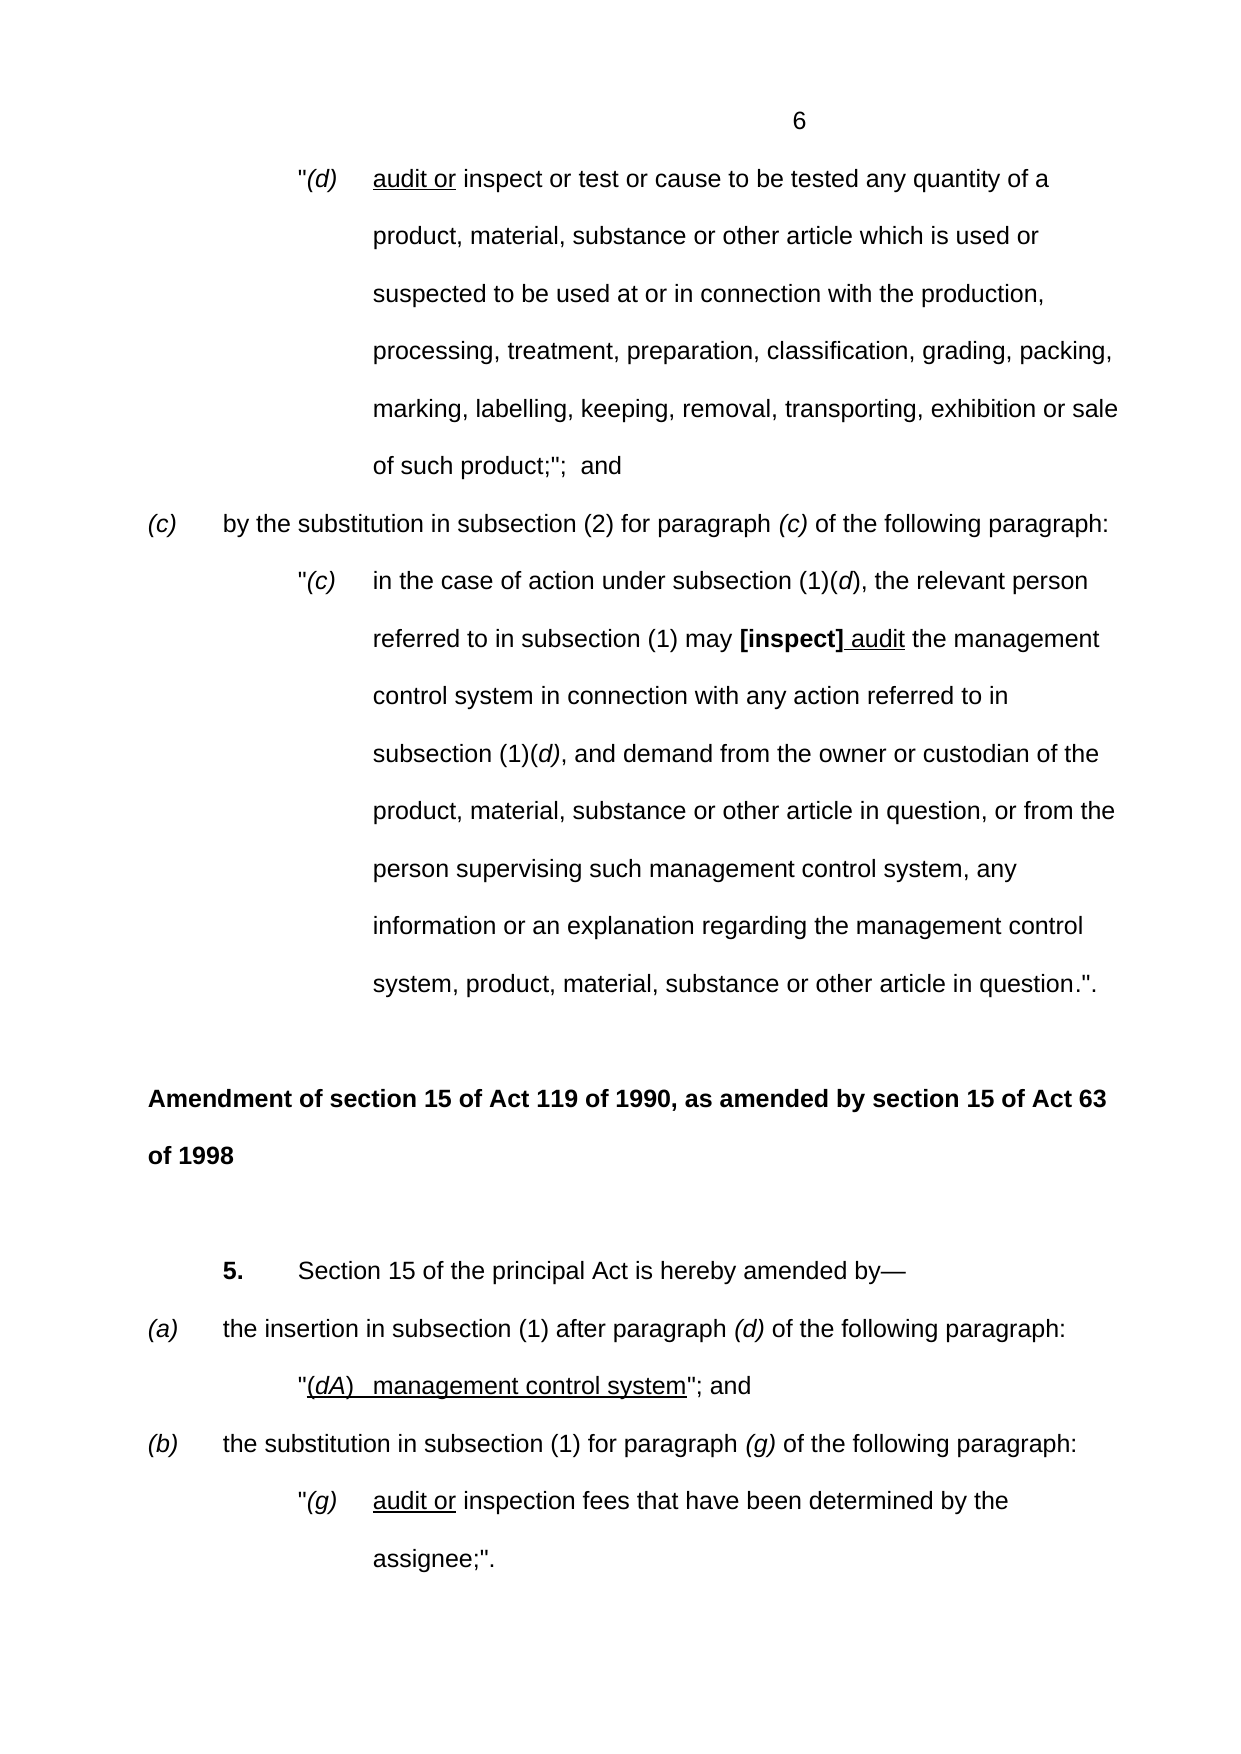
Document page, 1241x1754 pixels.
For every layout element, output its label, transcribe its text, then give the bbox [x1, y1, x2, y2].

text "(dA) management control system"; and [298, 1371, 1122, 1400]
text (a) the insertion in subsection (1) after paragraph (d) of the following paragraph: [148, 1314, 1122, 1343]
text "(c) in the case of action under subsection (1)(d), the relevant person referred to in subsection (1) may [inspect] audit the management control system in connection with any action referred to in subsection (1)(d), and demand from the owner or custodian of the product, material, substance or other article in question, or from the person supervising such management control system, any information or an explanation regarding the management control system, product, material, substance or other article in question.". [298, 566, 1122, 998]
text 5. Section 15 of the principal Act is hereby amended by— [148, 1256, 1122, 1285]
text Amendment of section 15 of Act 119 of 1990, as amended by section 15 of Act 63 of 1998 [148, 1084, 1122, 1170]
text "(g) audit or inspection fees that have been determined by the assignee;". [298, 1486, 1122, 1573]
text "(d) audit or inspect or test or cause to be tested any quantity of a product, material, substance or other article which is used or suspected to be used at or in connection with the production, processing, treatment, preparation, classification, grading, packing, marking, labelling, keeping, removal, transporting, exhibition or sale of such product;"; and [298, 164, 1122, 480]
text (b) the substitution in subsection (1) for paragraph (g) of the following paragraph: [148, 1429, 1122, 1458]
text (c) by the substitution in subsection (2) for paragraph (c) of the following paragraph: [148, 509, 1122, 538]
